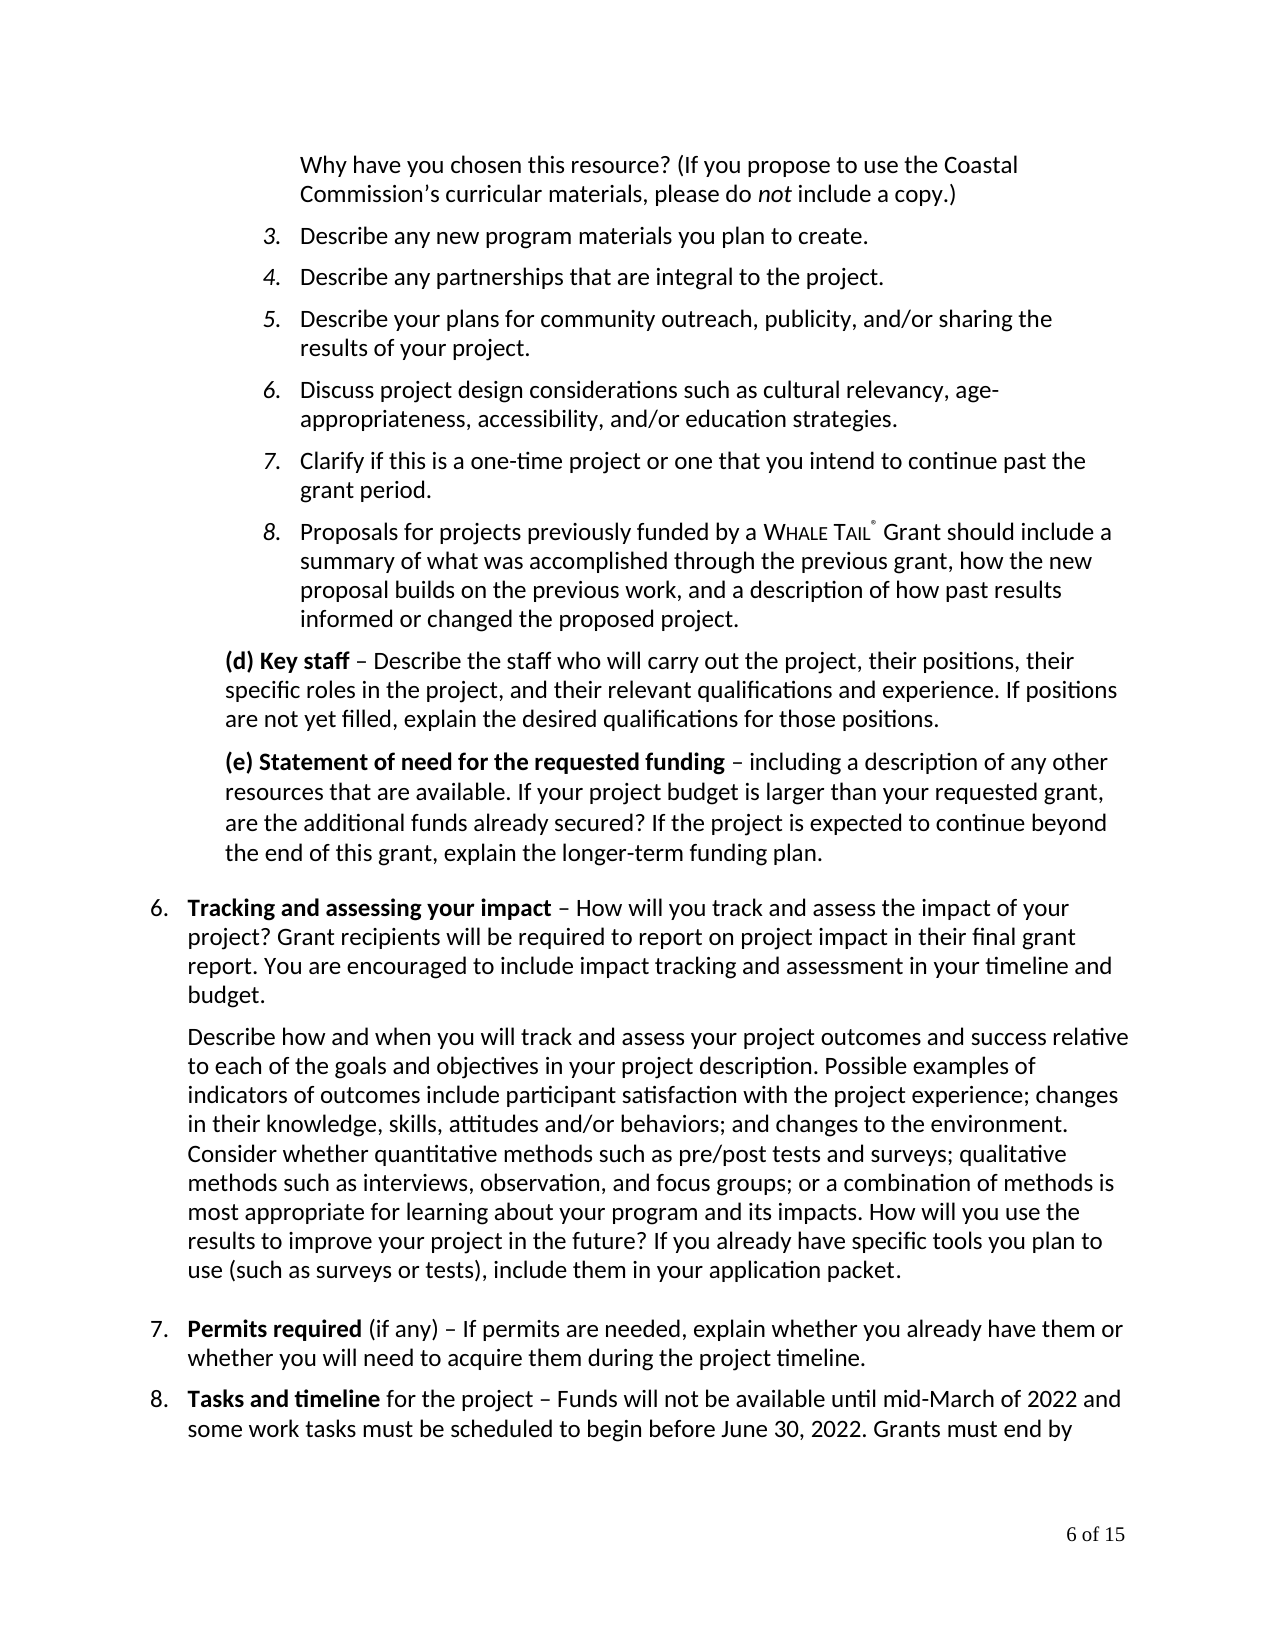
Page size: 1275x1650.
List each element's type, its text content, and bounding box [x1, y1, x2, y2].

text (e) Statement of need for the requested funding – including a description of any other resources that are available. If your project budget is larger than your requested grant, are the additional funds already secured? If the project is expected to continue beyond the end of this grant, explain the longer-term funding plan. [225, 746, 1125, 868]
text 7. Permits required (if any) – If permits are needed, explain whether you already have them or whether you will need to acquire them during the project timeline. [150, 1314, 1125, 1372]
text 6. Tracking and assessing your impact – How will you track and assess the impact of your project? Grant recipients will be required to report on project impact in their final grant report. You are encouraged to include impact tracking and assessment in your timeline and budget. [150, 893, 1125, 1009]
text (d) Key staff – Describe the staff who will carry out the project, their positions, their specific roles in the project, and their relevant qualifications and experience. If positions are not yet filled, explain the desired qualifications for those positions. [225, 646, 1125, 733]
list Proposals for projects previously funded by a Whale Tail® Grant should include a summary of what was accomplished through the previous grant, how the new proposal builds on the previous work, and a description of how past results informed or changed the proposed project. [262, 517, 1125, 633]
list Describe your plans for community outreach, publicity, and/or sharing the results of your project. [262, 304, 1125, 362]
list Clarify if this is a one-time project or one that you intend to continue past the grant period. [262, 446, 1125, 504]
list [262, 150, 1125, 208]
text Describe how and when you will track and assess your project outcomes and success relative to each of the goals and objectives in your project description. Possible examples of indicators of outcomes include participant satisfaction with the project experience; changes in their knowledge, skills, attitudes and/or behaviors; and changes to the environment. Consider whether quantitative methods such as pre/post tests and surveys; qualitative methods such as interviews, observation, and focus groups; or a combination of methods is most appropriate for learning about your program and its impacts. How will you use the results to improve your project in the future? If you already have specific tools you plan to use (such as surveys or tests), include them in your application packet. [187, 1022, 1134, 1284]
list Describe any partnerships that are integral to the project. [262, 262, 1125, 292]
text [150, 1384, 1125, 1443]
list Describe any new program materials you plan to create. [262, 221, 1125, 250]
list Discuss project design considerations such as cultural relevancy, age-appropriateness, accessibility, and/or education strategies. [262, 375, 1125, 433]
